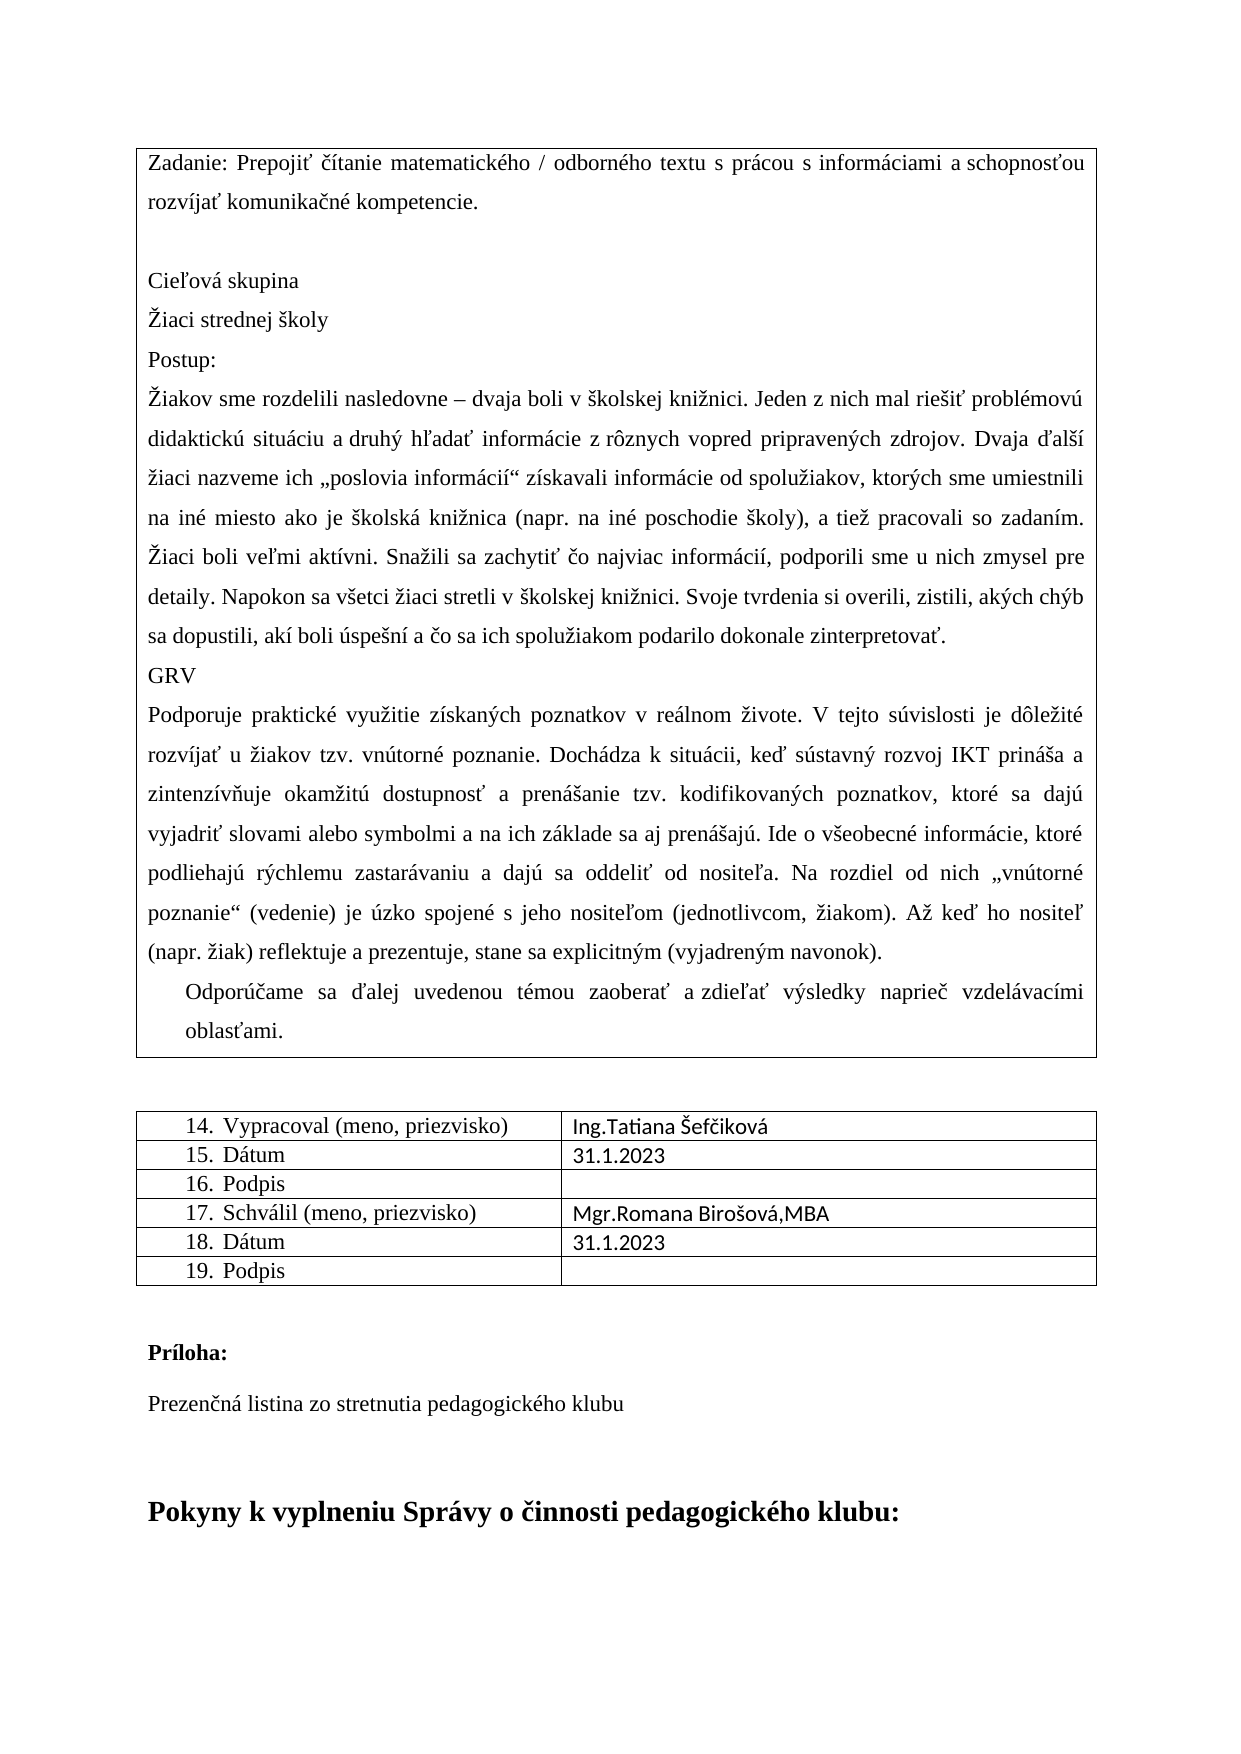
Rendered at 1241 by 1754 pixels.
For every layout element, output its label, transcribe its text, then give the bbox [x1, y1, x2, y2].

table_cell 31.1.2023 [562, 1141, 1096, 1169]
table_cell Mgr.Romana Birošová,MBA [562, 1199, 1096, 1227]
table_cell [137, 149, 1096, 1057]
table_cell Podpis [137, 1170, 561, 1198]
table_cell 31.1.2023 [562, 1228, 1096, 1256]
text Príloha: [148, 1339, 1093, 1366]
text Pokyny k vyplneniu Správy o činnosti pedagogického klubu: [148, 1494, 1093, 1528]
table_cell [562, 1170, 1096, 1198]
table_cell [562, 1257, 1096, 1285]
table_cell Schválil (meno, priezvisko) [137, 1199, 561, 1227]
table_cell Podpis [137, 1257, 561, 1285]
table_header Vypracoval (meno, priezvisko) [137, 1112, 561, 1140]
table_header Ing.Tatiana Šefčiková [562, 1112, 1096, 1140]
table_cell Dátum [137, 1141, 561, 1169]
text Prezenčná listina zo stretnutia pedagogického klubu [148, 1390, 1093, 1417]
table_cell Dátum [137, 1228, 561, 1256]
